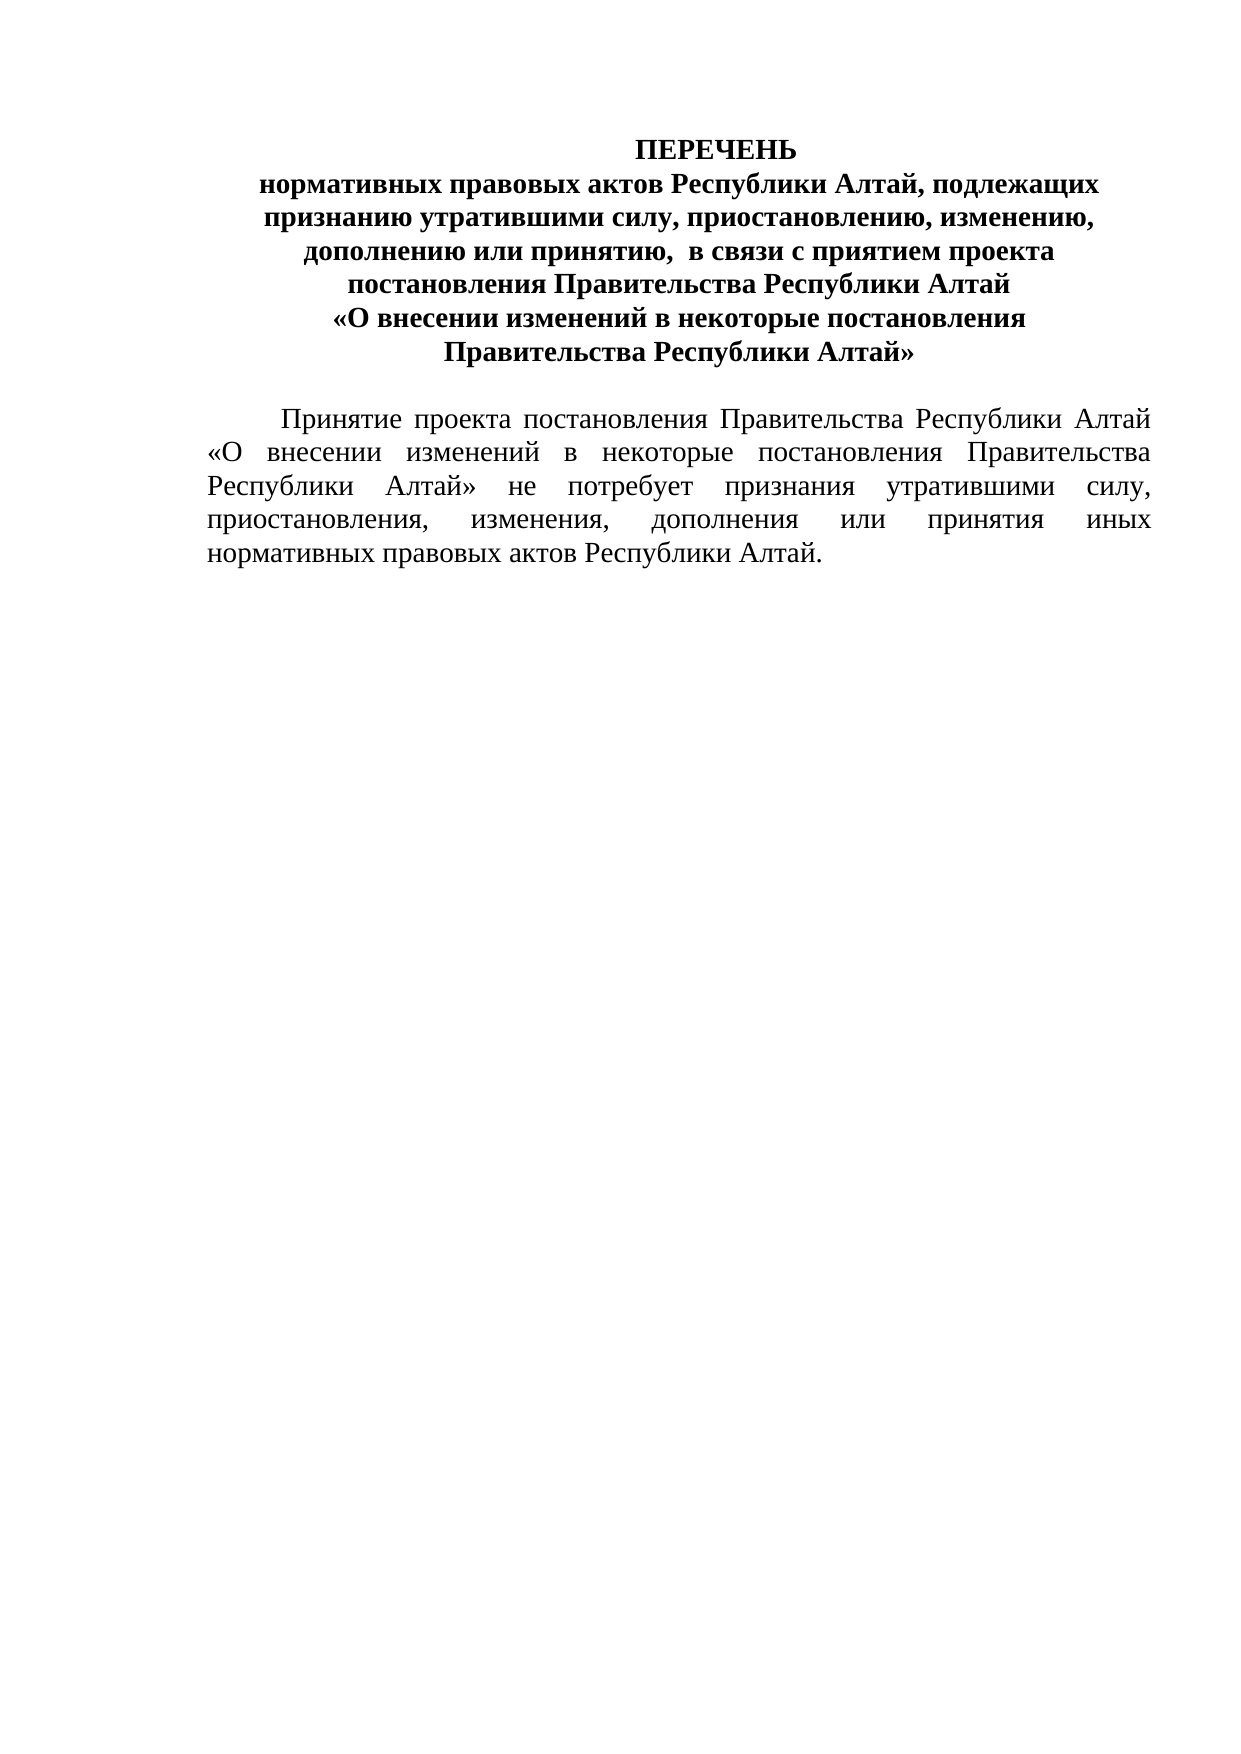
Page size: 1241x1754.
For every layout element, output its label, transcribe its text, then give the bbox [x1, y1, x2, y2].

text Правительства Республики Алтай» [207, 334, 1152, 367]
text ПЕРЕЧЕНЬ [207, 132, 1152, 166]
text нормативных правовых актов Республики Алтай, подлежащих признанию утратившими силу, приостановлению, изменению, дополнению или принятию, в связи с приятием проекта постановления Правительства Республики Алтай [207, 166, 1152, 300]
text «О внесении изменений в некоторые постановления [207, 300, 1152, 334]
text Принятие проекта постановления Правительства Республики Алтай «О внесении изменений в некоторые постановления Правительства Республики Алтай» не потребует признания утратившими силу, приостановления, изменения, дополнения или принятия иных нормативных правовых актов Республики Алтай. [207, 401, 1152, 568]
